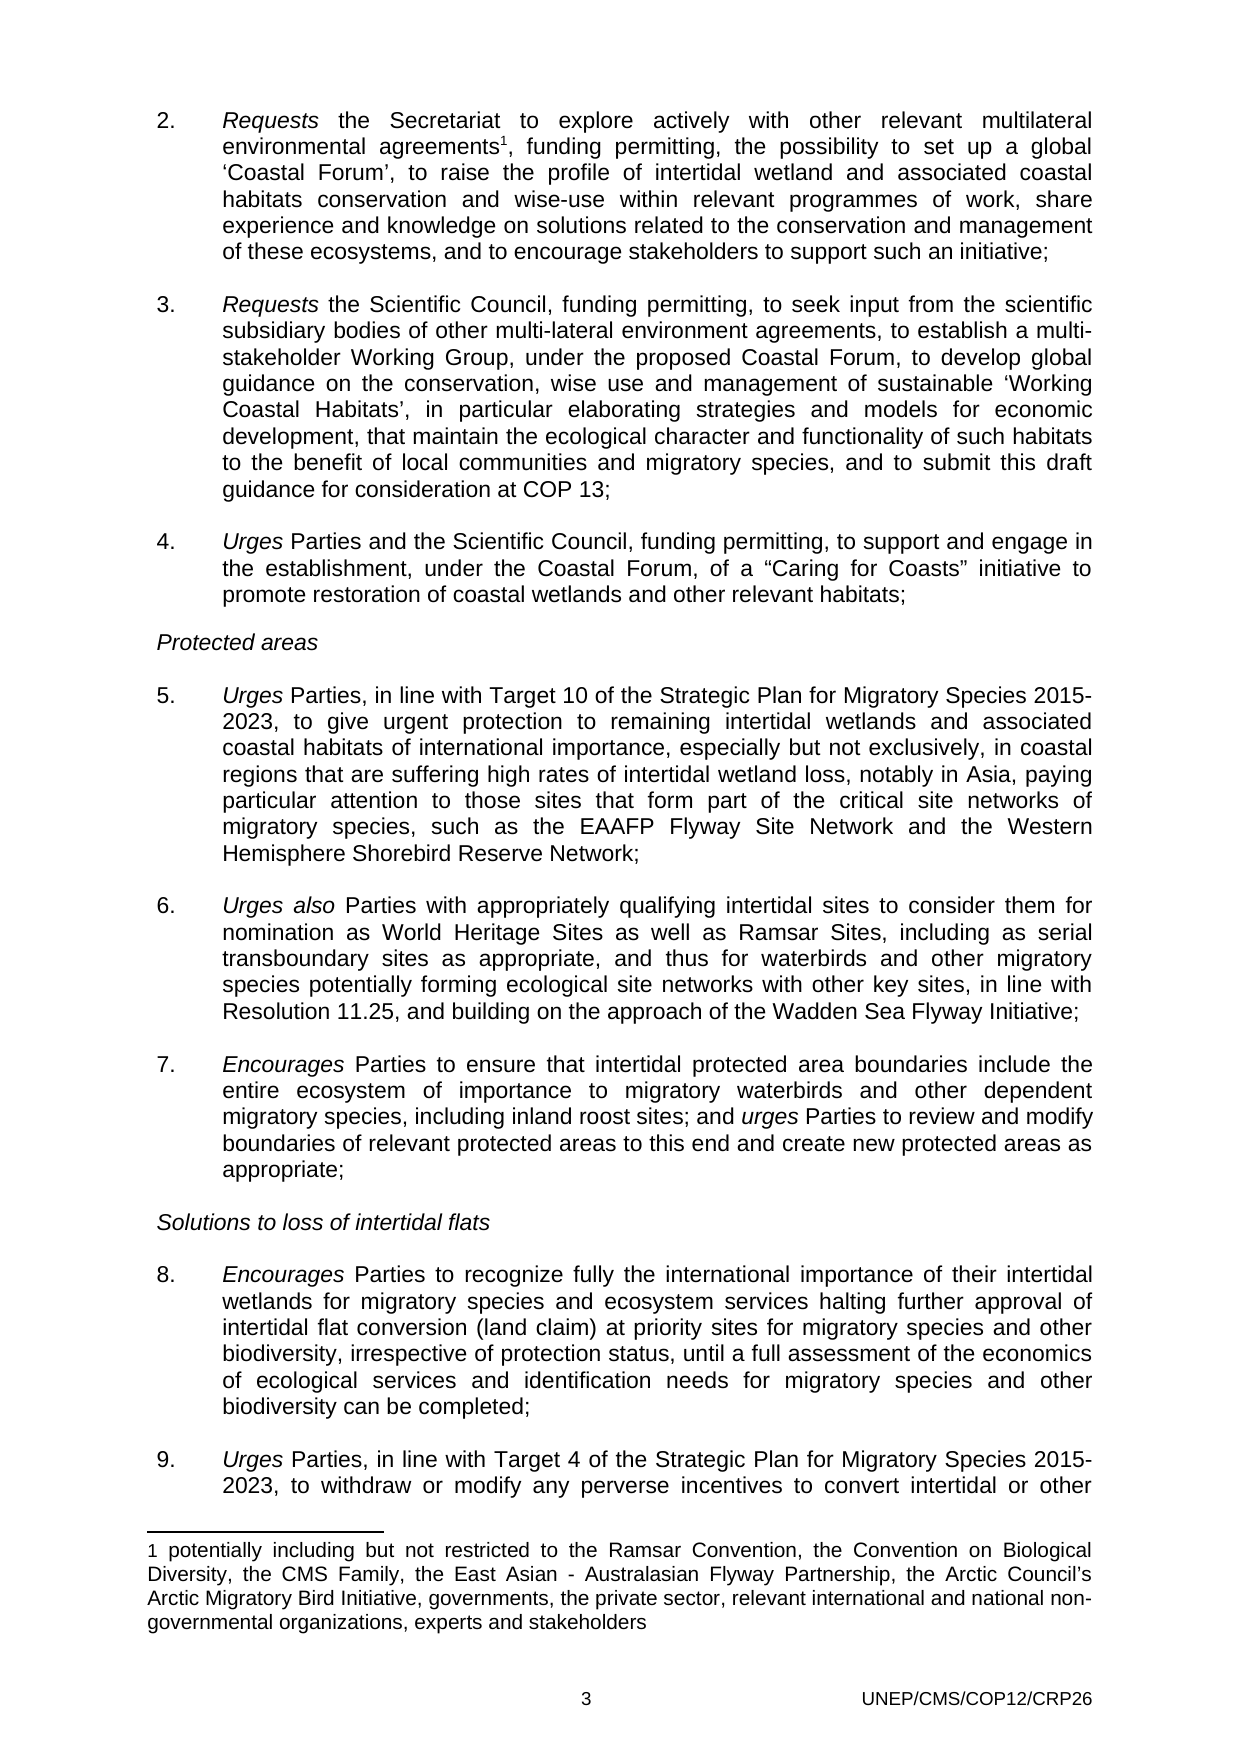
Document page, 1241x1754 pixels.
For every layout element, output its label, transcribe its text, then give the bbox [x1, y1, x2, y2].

list Urges Parties, in line with Target 10 of the Strategic Plan for Migratory Species 2015-2023, to give urgent protection to remaining intertidal wetlands and associated coastal habitats of international importance, especially but not exclusively, in coastal regions that are suffering high rates of intertidal wetland loss, notably in Asia, paying particular attention to those sites that form part of the critical site networks of migratory species, such as the EAAFP Flyway Site Network and the Western Hemisphere Shorebird Reserve Network; [156, 680, 1093, 866]
list Requests the Secretariat to explore actively with other relevant multilateral environmental agreements, funding permitting, the possibility to set up a global ‘Coastal Forum’, to raise the profile of intertidal wetland and associated coastal habitats conservation and wise-use within relevant programmes of work, share experience and knowledge on solutions related to the conservation and management of these ecosystems, and to encourage stakeholders to support such an initiative; [156, 107, 1093, 265]
text Solutions to loss of intertidal flats [156, 1207, 1093, 1235]
list Requests the Scientific Council, funding permitting, to seek input from the scientific subsidiary bodies of other multi-lateral environment agreements, to establish a multi-stakeholder Working Group, under the proposed Coastal Forum, to develop global guidance on the conservation, wise use and management of sustainable ‘Working Coastal Habitats’, in particular elaborating strategies and models for economic development, that maintain the ecological character and functionality of such habitats to the benefit of local communities and migratory species, and to submit this draft guidance for consideration at COP 13; [156, 289, 1093, 502]
list Encourages Parties to recognize fully the international importance of their intertidal wetlands for migratory species and ecosystem services halting further approval of intertidal flat conversion (land claim) at priority sites for migratory species and other biodiversity, irrespective of protection status, until a full assessment of the economics of ecological services and identification needs for migratory species and other biodiversity can be completed; [156, 1260, 1093, 1419]
list Urges Parties and the Scientific Council, funding permitting, to support and engage in the establishment, under the Coastal Forum, of a “Caring for Coasts” initiative to promote restoration of coastal wetlands and other relevant habitats; [156, 527, 1093, 607]
list Urges also Parties with appropriately qualifying intertidal sites to consider them for nomination as World Heritage Sites as well as Ramsar Sites, including as serial transboundary sites as appropriate, and thus for waterbirds and other migratory species potentially forming ecological site networks with other key sites, in line with Resolution 11.25, and building on the approach of the Wadden Sea Flyway Initiative; [156, 891, 1093, 1024]
text Protected areas [156, 627, 1093, 655]
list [156, 1444, 1093, 1499]
list Encourages Parties to ensure that intertidal protected area boundaries include the entire ecosystem of importance to migratory waterbirds and other dependent migratory species, including inland roost sites; and urges Parties to review and modify boundaries of relevant protected areas to this end and create new protected areas as appropriate; [156, 1049, 1093, 1182]
